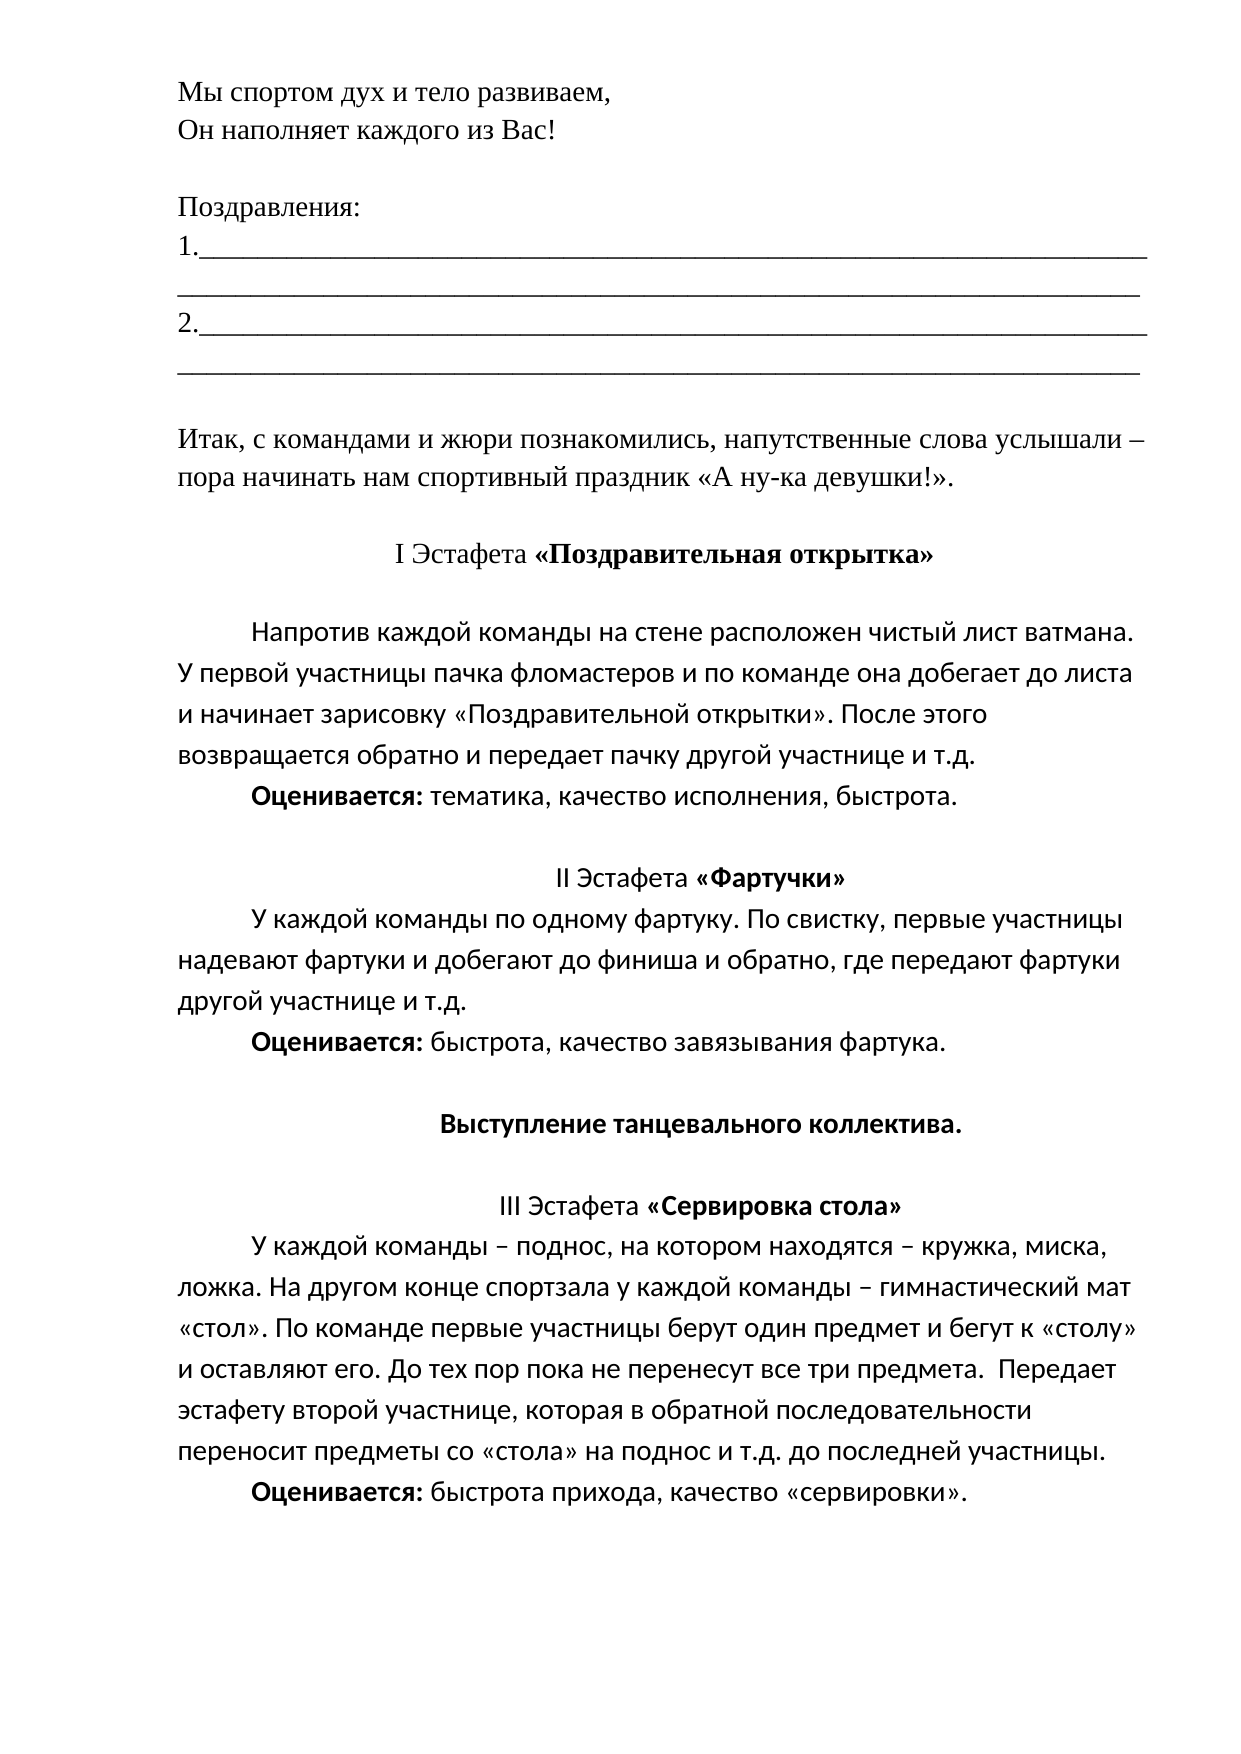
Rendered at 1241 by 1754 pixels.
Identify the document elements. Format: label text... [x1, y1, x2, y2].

text Итак, с командами и жюри познакомились, напутственные слова услышали – пора начинать нам спортивный праздник «А ну-ка девушки!». [177, 421, 1152, 493]
text Мы спортом дух и тело развиваем, [177, 74, 1152, 107]
text Оценивается: быстрота прихода, качество «сервировки». [177, 1473, 1152, 1509]
text У каждой команды – поднос, на котором находятся – кружка, миска, ложка. На другом конце спортзала у каждой команды – гимнастический мат «стол». По команде первые участницы берут один предмет и бегут к «столу» и оставляют его. До тех пор пока не перенесут все три предмета. Передает эстафету второй участнице, которая в обратной последовательности переносит предметы со «стола» на поднос и т.д. до последней участницы. [177, 1227, 1152, 1468]
text Оценивается: тематика, качество исполнения, быстрота. [177, 777, 1152, 813]
text 1.___________________________________________________________________________________________________________________________________ [177, 228, 1152, 300]
text 2.___________________________________________________________________________________________________________________________________ [177, 305, 1152, 377]
text Поздравления: [177, 189, 1152, 223]
text II Эстафета «Фартучки» [177, 859, 1152, 895]
text Он наполняет каждого из Вас! [177, 112, 1152, 146]
text I Эстафета «Поздравительная открытка» [177, 536, 1152, 570]
text У каждой команды по одному фартуку. По свистку, первые участницы надевают фартуки и добегают до финиша и обратно, где передают фартуки другой участнице и т.д. [177, 900, 1152, 1017]
text III Эстафета «Сервировка стола» [177, 1187, 1152, 1222]
text Выступление танцевального коллектива. [177, 1105, 1152, 1140]
text Напротив каждой команды на стене расположен чистый лист ватмана. У первой участницы пачка фломастеров и по команде она добегает до листа и начинает зарисовку «Поздравительной открытки». После этого возвращается обратно и передает пачку другой участнице и т.д. [177, 613, 1152, 772]
text Оценивается: быстрота, качество завязывания фартука. [177, 1023, 1152, 1058]
